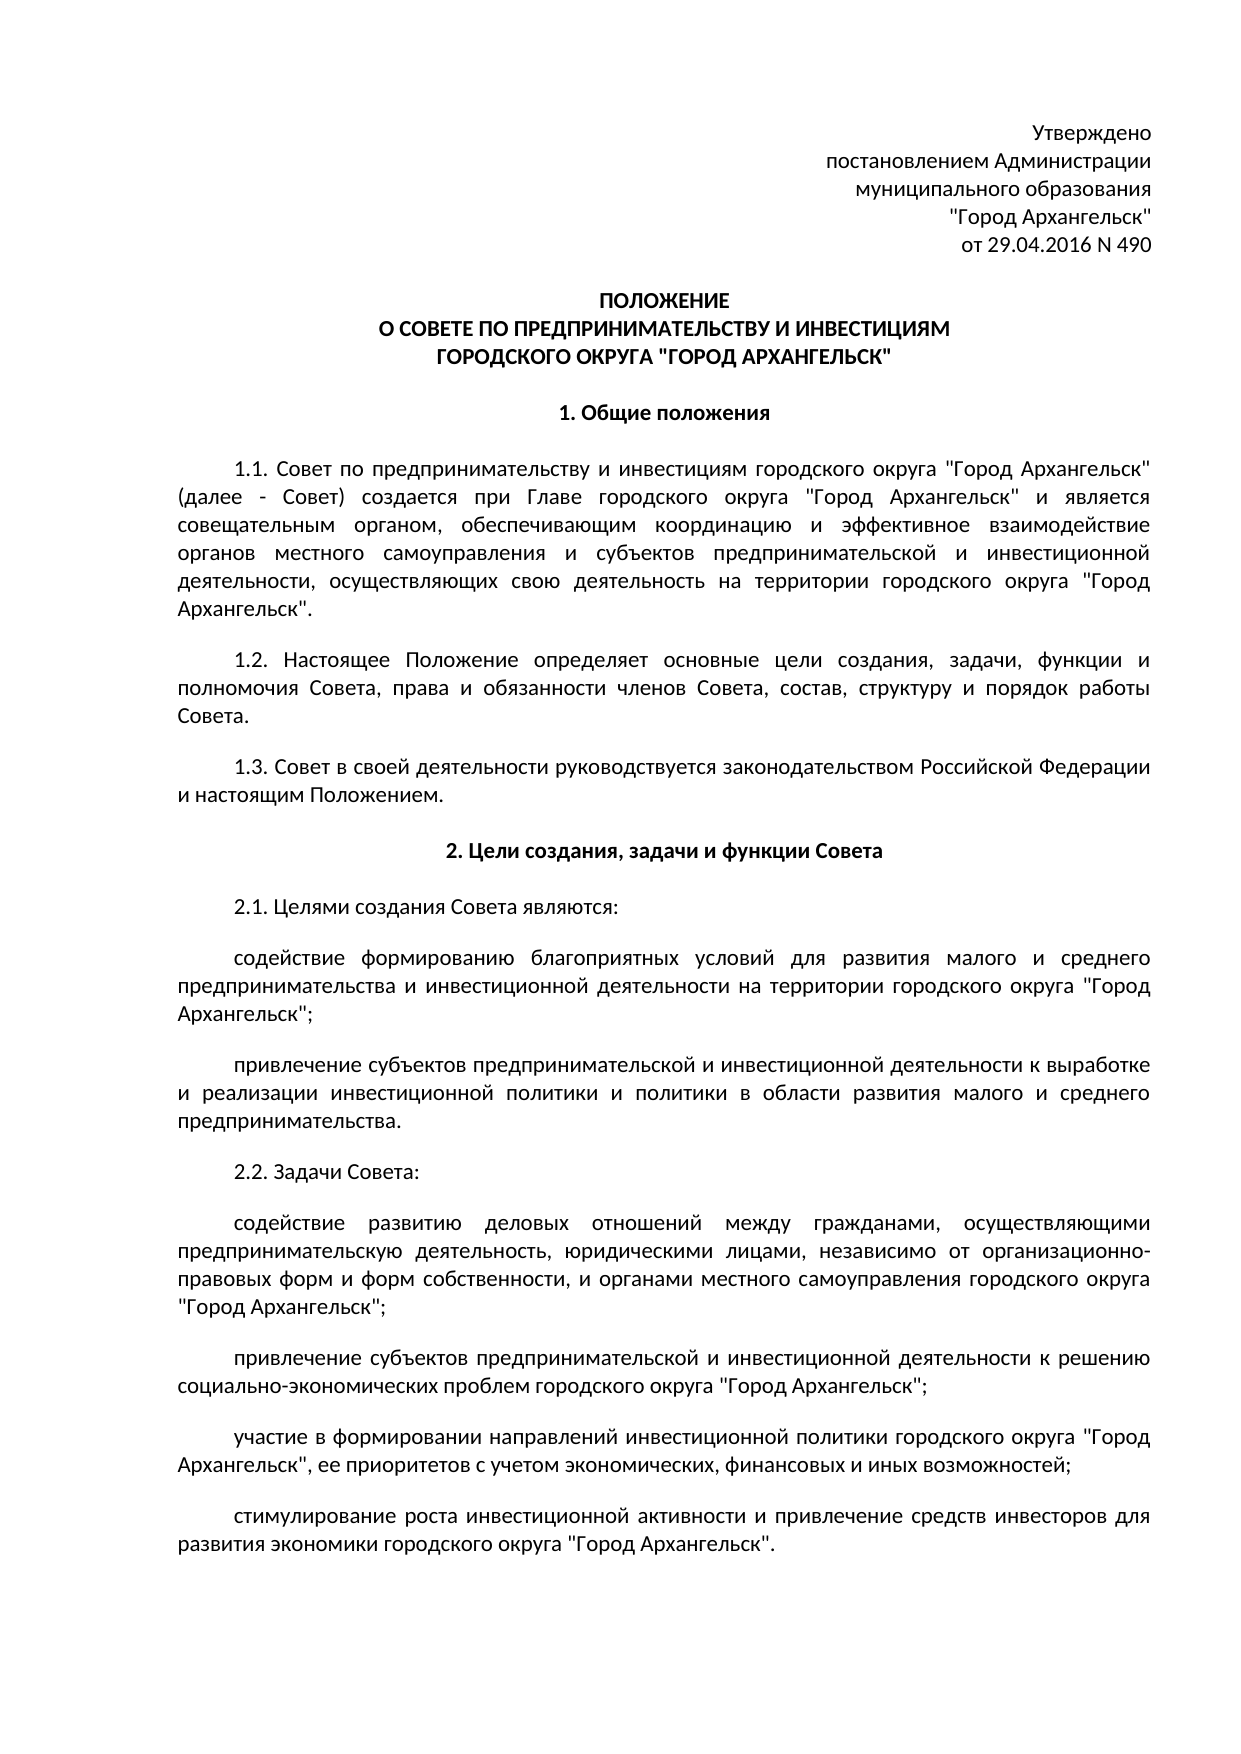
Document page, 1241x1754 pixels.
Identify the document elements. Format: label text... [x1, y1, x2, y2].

title ПОЛОЖЕНИЕ [177, 286, 1152, 314]
text Утверждено [177, 118, 1152, 146]
text постановлением Администрации [177, 146, 1152, 174]
title 2. Цели создания, задачи и функции Совета [177, 836, 1152, 864]
text участие в формировании направлений инвестиционной политики городского округа "Город Архангельск", ее приоритетов с учетом экономических, финансовых и иных возможностей; [177, 1422, 1152, 1478]
text "Город Архангельск" [177, 202, 1152, 230]
text содействие развитию деловых отношений между гражданами, осуществляющими предпринимательскую деятельность, юридическими лицами, независимо от организационно-правовых форм и форм собственности, и органами местного самоуправления городского округа "Город Архангельск"; [177, 1208, 1152, 1320]
text муниципального образования [177, 174, 1152, 202]
text привлечение субъектов предпринимательской и инвестиционной деятельности к решению социально-экономических проблем городского округа "Город Архангельск"; [177, 1343, 1152, 1399]
text 1.3. Совет в своей деятельности руководствуется законодательством Российской Федерации и настоящим Положением. [177, 752, 1152, 808]
text 2.1. Целями создания Совета являются: [177, 892, 1152, 921]
text 2.2. Задачи Совета: [177, 1157, 1152, 1185]
title ГОРОДСКОГО ОКРУГА "ГОРОД АРХАНГЕЛЬСК" [177, 342, 1152, 370]
text привлечение субъектов предпринимательской и инвестиционной деятельности к выработке и реализации инвестиционной политики и политики в области развития малого и среднего предпринимательства. [177, 1050, 1152, 1134]
text 1.2. Настоящее Положение определяет основные цели создания, задачи, функции и полномочия Совета, права и обязанности членов Совета, состав, структуру и порядок работы Совета. [177, 645, 1152, 729]
text от 29.04.2016 N 490 [177, 230, 1152, 258]
title 1. Общие положения [177, 398, 1152, 426]
title О СОВЕТЕ ПО ПРЕДПРИНИМАТЕЛЬСТВУ И ИНВЕСТИЦИЯМ [177, 314, 1152, 342]
text 1.1. Совет по предпринимательству и инвестициям городского округа "Город Архангельск" (далее - Совет) создается при Главе городского округа "Город Архангельск" и является совещательным органом, обеспечивающим координацию и эффективное взаимодействие органов местного самоуправления и субъектов предпринимательской и инвестиционной деятельности, осуществляющих свою деятельность на территории городского округа "Город Архангельск". [177, 454, 1152, 622]
text содействие формированию благоприятных условий для развития малого и среднего предпринимательства и инвестиционной деятельности на территории городского округа "Город Архангельск"; [177, 943, 1152, 1027]
text стимулирование роста инвестиционной активности и привлечение средств инвесторов для развития экономики городского округа "Город Архангельск". [177, 1501, 1152, 1557]
